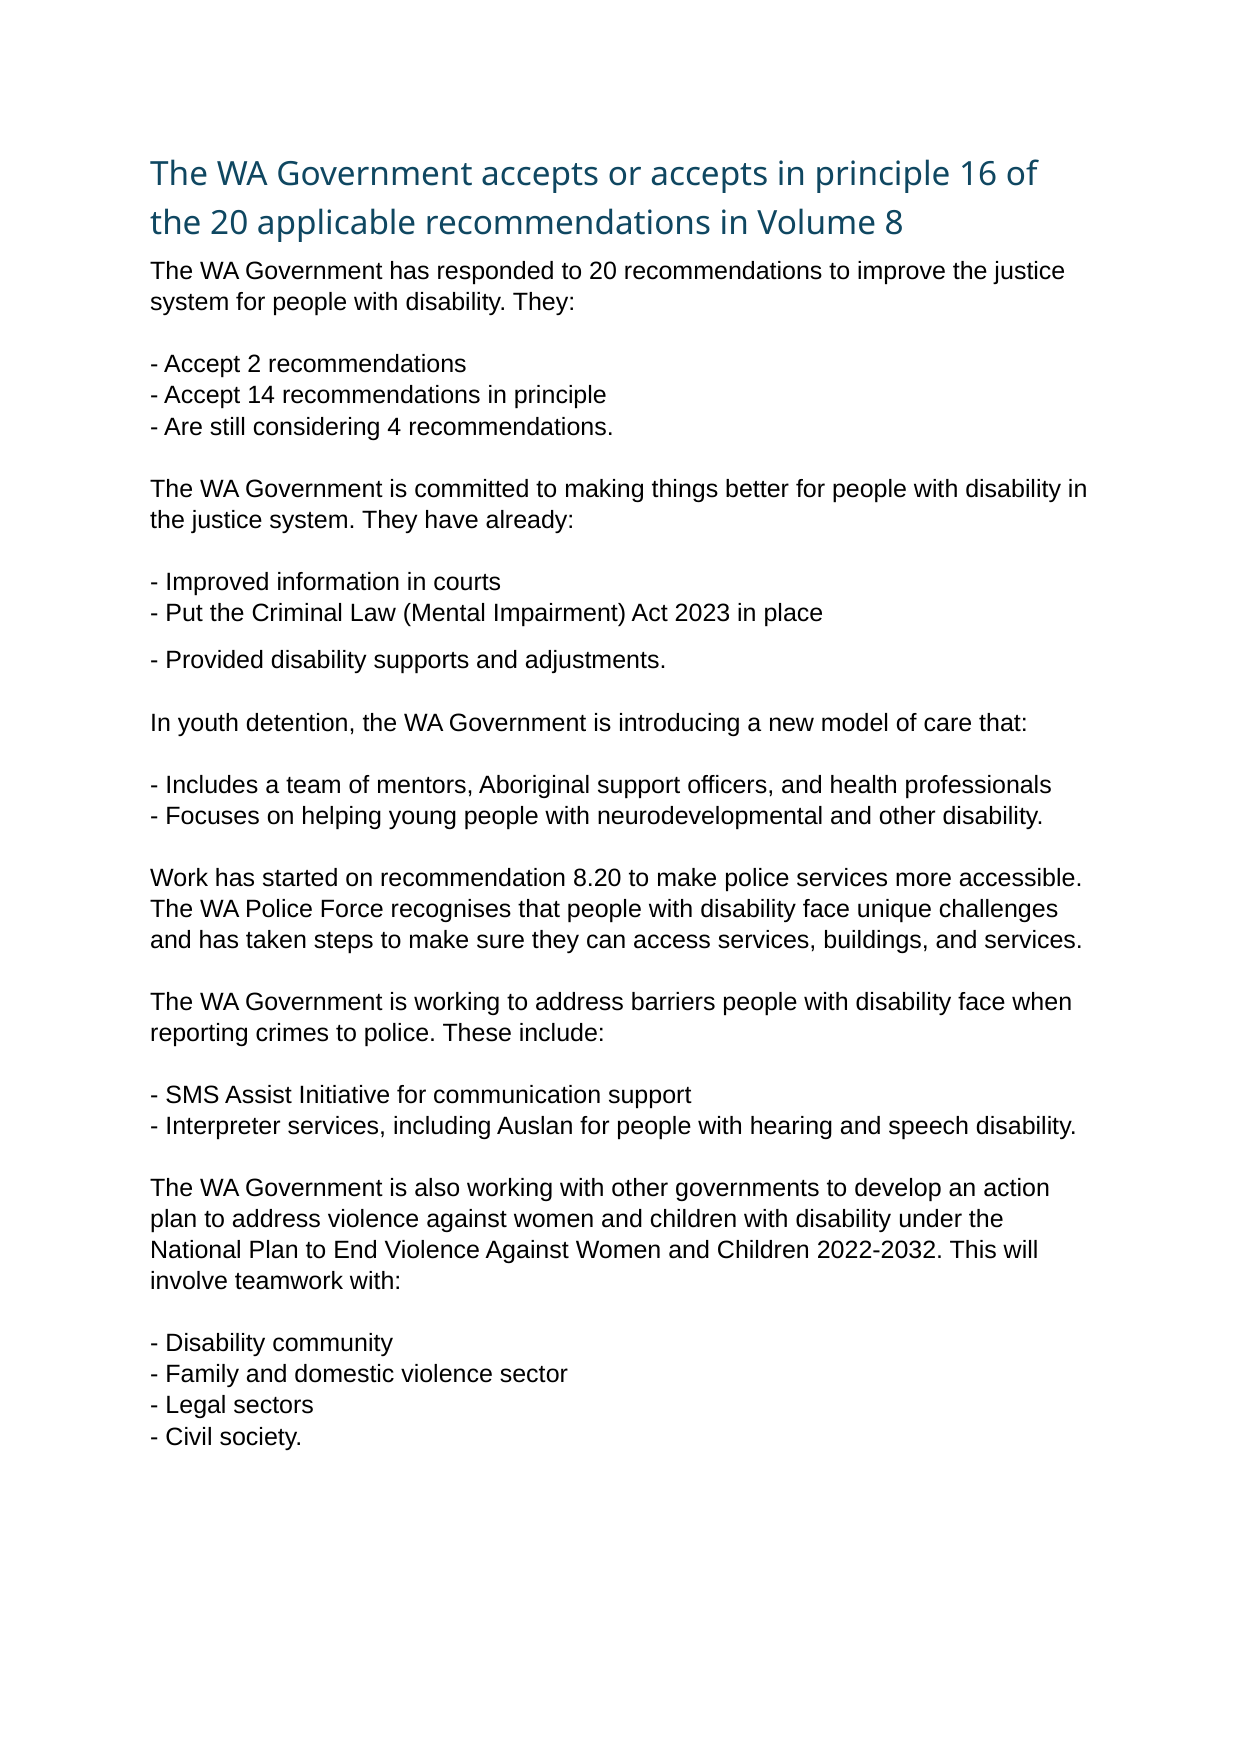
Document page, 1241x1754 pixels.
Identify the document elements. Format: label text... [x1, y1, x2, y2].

text - Provided disability supports and adjustments. In youth detention, the WA Government is introducing a new model of care that: - Includes a team of mentors, Aboriginal support officers, and health professionals - Focuses on helping young people with neurodevelopmental and other disability. Work has started on recommendation 8.20 to make police services more accessible. The WA Police Force recognises that people with disability face unique challenges and has taken steps to make sure they can access services, buildings, and services. The WA Government is working to address barriers people with disability face when reporting crimes to police. These include: - SMS Assist Initiative for communication support - Interpreter services, including Auslan for people with hearing and speech disability. The WA Government is also working with other governments to develop an action plan to address violence against women and children with disability under the National Plan to End Violence Against Women and Children 2022-2032. This will involve teamwork with: - Disability community - Family and domestic violence sector - Legal sectors - Civil society. [150, 645, 1090, 1450]
subtitle The WA Government accepts or accepts in principle 16 of the 20 applicable recommendations in Volume 8 [150, 150, 1090, 244]
text The WA Government has responded to 20 recommendations to improve the justice system for people with disability. They: - Accept 2 recommendations - Accept 14 recommendations in principle - Are still considering 4 recommendations. The WA Government is committed to making things better for people with disability in the justice system. They have already: - Improved information in courts - Put the Criminal Law (Mental Impairment) Act 2023 in place [150, 256, 1090, 626]
